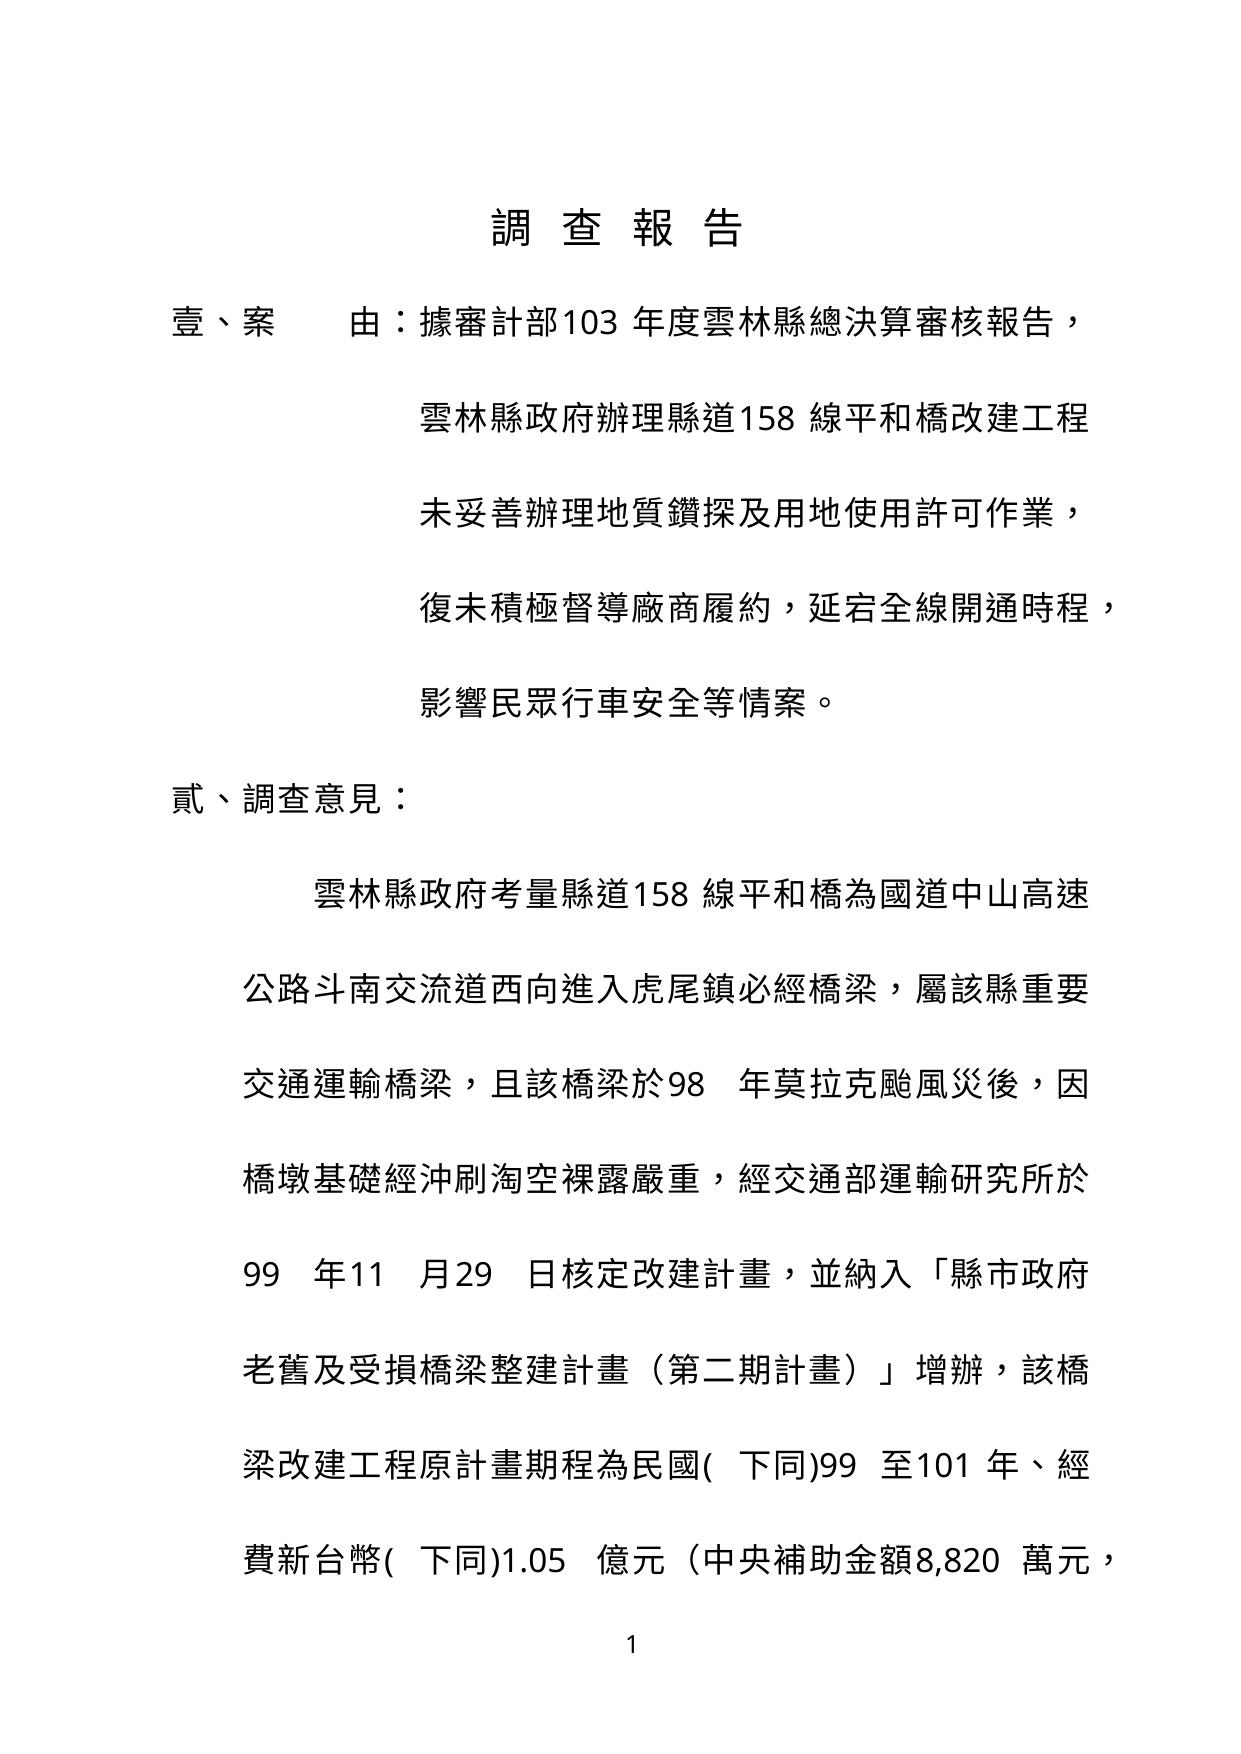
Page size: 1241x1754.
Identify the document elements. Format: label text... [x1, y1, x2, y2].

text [242, 844, 1092, 1606]
subtitle 調查意見： [171, 749, 1092, 844]
subtitle 案 由：據審計部103年度雲林縣總決算審核報告，雲林縣政府辦理縣道158線平和橋改建工程未妥善辦理地質鑽探及用地使用許可作業，復未積極督導廠商履約，延宕全線開通時程，影響民眾行車安全等情案。 [171, 273, 1092, 749]
text 調查報告 [171, 178, 1092, 273]
